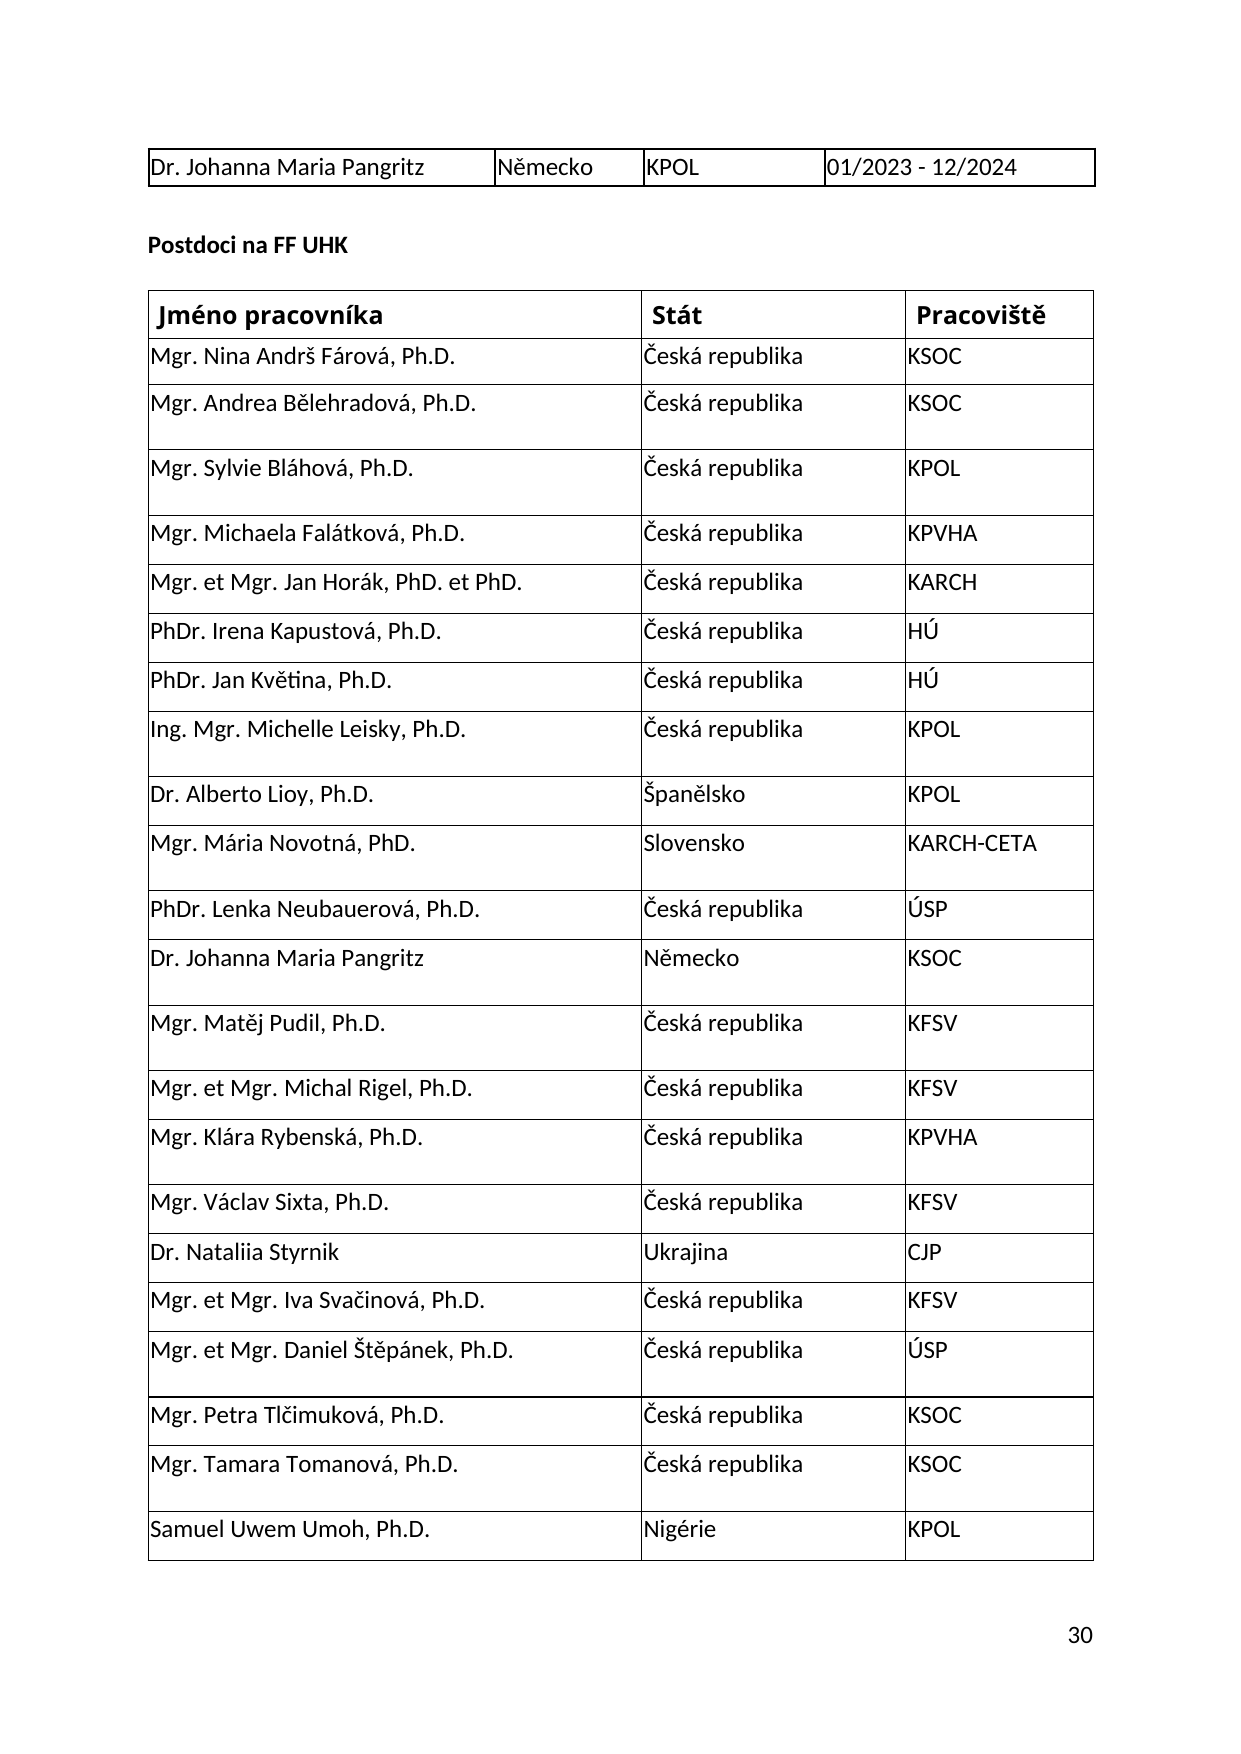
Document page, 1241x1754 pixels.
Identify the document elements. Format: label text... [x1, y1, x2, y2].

table_cell Česká republika [642, 614, 905, 662]
table_cell Česká republika [642, 1332, 905, 1396]
table_cell KFSV [906, 1185, 1093, 1233]
table_cell Česká republika [642, 516, 905, 563]
table_cell Mgr. Matěj Pudil, Ph.D. [149, 1006, 641, 1070]
table_cell Česká republika [642, 1006, 905, 1070]
table_cell Česká republika [642, 1283, 905, 1331]
table_cell KPVHA [906, 516, 1093, 563]
table_cell Česká republika [642, 339, 905, 384]
table_cell KSOC [906, 385, 1093, 449]
table_cell Česká republika [642, 450, 905, 514]
text Postdoci na FF UHK [148, 229, 1093, 260]
table_cell KPOL [645, 150, 824, 185]
table_cell Mgr. Václav Sixta, Ph.D. [149, 1185, 641, 1233]
table_header Stát [642, 291, 905, 338]
table_header Jméno pracovníka [149, 291, 641, 338]
table_cell Česká republika [642, 1071, 905, 1119]
table_cell 01/2023 - 12/2024 [826, 150, 1094, 185]
table_cell KFSV [906, 1283, 1093, 1331]
table_cell Česká republika [642, 385, 905, 449]
table_cell Španělsko [642, 777, 905, 825]
table_cell Dr. Johanna Maria Pangritz [150, 150, 494, 185]
table_cell PhDr. Irena Kapustová, Ph.D. [149, 614, 641, 662]
table_cell Ukrajina [642, 1234, 905, 1282]
table_cell KSOC [906, 1398, 1093, 1445]
table_cell Mgr. et Mgr. Jan Horák, PhD. et PhD. [149, 565, 641, 613]
table_cell ÚSP [906, 1332, 1093, 1396]
table_cell Mgr. Andrea Bělehradová, Ph.D. [149, 385, 641, 449]
table_cell KPOL [906, 1512, 1093, 1560]
table_cell Mgr. Mária Novotná, PhD. [149, 826, 641, 890]
table_cell KPOL [906, 712, 1093, 776]
table_cell KFSV [906, 1071, 1093, 1119]
table_cell HÚ [906, 614, 1093, 662]
table_cell Dr. Alberto Lioy, Ph.D. [149, 777, 641, 825]
table_cell KSOC [906, 1446, 1093, 1511]
table_cell Dr. Nataliia Styrnik [149, 1234, 641, 1282]
table_cell Mgr. Michaela Falátková, Ph.D. [149, 516, 641, 563]
table_cell Česká republika [642, 565, 905, 613]
table_cell Česká republika [642, 663, 905, 711]
table_cell PhDr. Jan Květina, Ph.D. [149, 663, 641, 711]
table_cell KSOC [906, 940, 1093, 1004]
table_cell Česká republika [642, 1185, 905, 1233]
table_cell ÚSP [906, 891, 1093, 939]
table_cell Mgr. et Mgr. Iva Svačinová, Ph.D. [149, 1283, 641, 1331]
table_cell Mgr. Nina Andrš Fárová, Ph.D. [149, 339, 641, 384]
table_cell Mgr. Sylvie Bláhová, Ph.D. [149, 450, 641, 514]
table_cell Mgr. Klára Rybenská, Ph.D. [149, 1120, 641, 1184]
table_cell Česká republika [642, 1120, 905, 1184]
table_cell Samuel Uwem Umoh, Ph.D. [149, 1512, 641, 1560]
table_cell CJP [906, 1234, 1093, 1282]
table_cell Slovensko [642, 826, 905, 890]
table_cell Německo [496, 150, 643, 185]
table_cell Mgr. Petra Tlčimuková, Ph.D. [149, 1398, 641, 1445]
table_cell KARCH [906, 565, 1093, 613]
table_cell KARCH-CETA [906, 826, 1093, 890]
table_cell Mgr. Tamara Tomanová, Ph.D. [149, 1446, 641, 1511]
table_cell KSOC [906, 339, 1093, 384]
table_cell Mgr. et Mgr. Daniel Štěpánek, Ph.D. [149, 1332, 641, 1396]
table_cell KPOL [906, 777, 1093, 825]
table_cell HÚ [906, 663, 1093, 711]
table_cell Česká republika [642, 712, 905, 776]
table_cell Česká republika [642, 1446, 905, 1511]
table_cell KPOL [906, 450, 1093, 514]
table_cell Nigérie [642, 1512, 905, 1560]
table_cell Ing. Mgr. Michelle Leisky, Ph.D. [149, 712, 641, 776]
table_cell Německo [642, 940, 905, 1004]
table_cell KFSV [906, 1006, 1093, 1070]
table_cell Česká republika [642, 1398, 905, 1445]
table_cell Mgr. et Mgr. Michal Rigel, Ph.D. [149, 1071, 641, 1119]
table_cell PhDr. Lenka Neubauerová, Ph.D. [149, 891, 641, 939]
table_cell Dr. Johanna Maria Pangritz [149, 940, 641, 1004]
table_cell KPVHA [906, 1120, 1093, 1184]
table_header Pracoviště [906, 291, 1093, 338]
table_cell Česká republika [642, 891, 905, 939]
